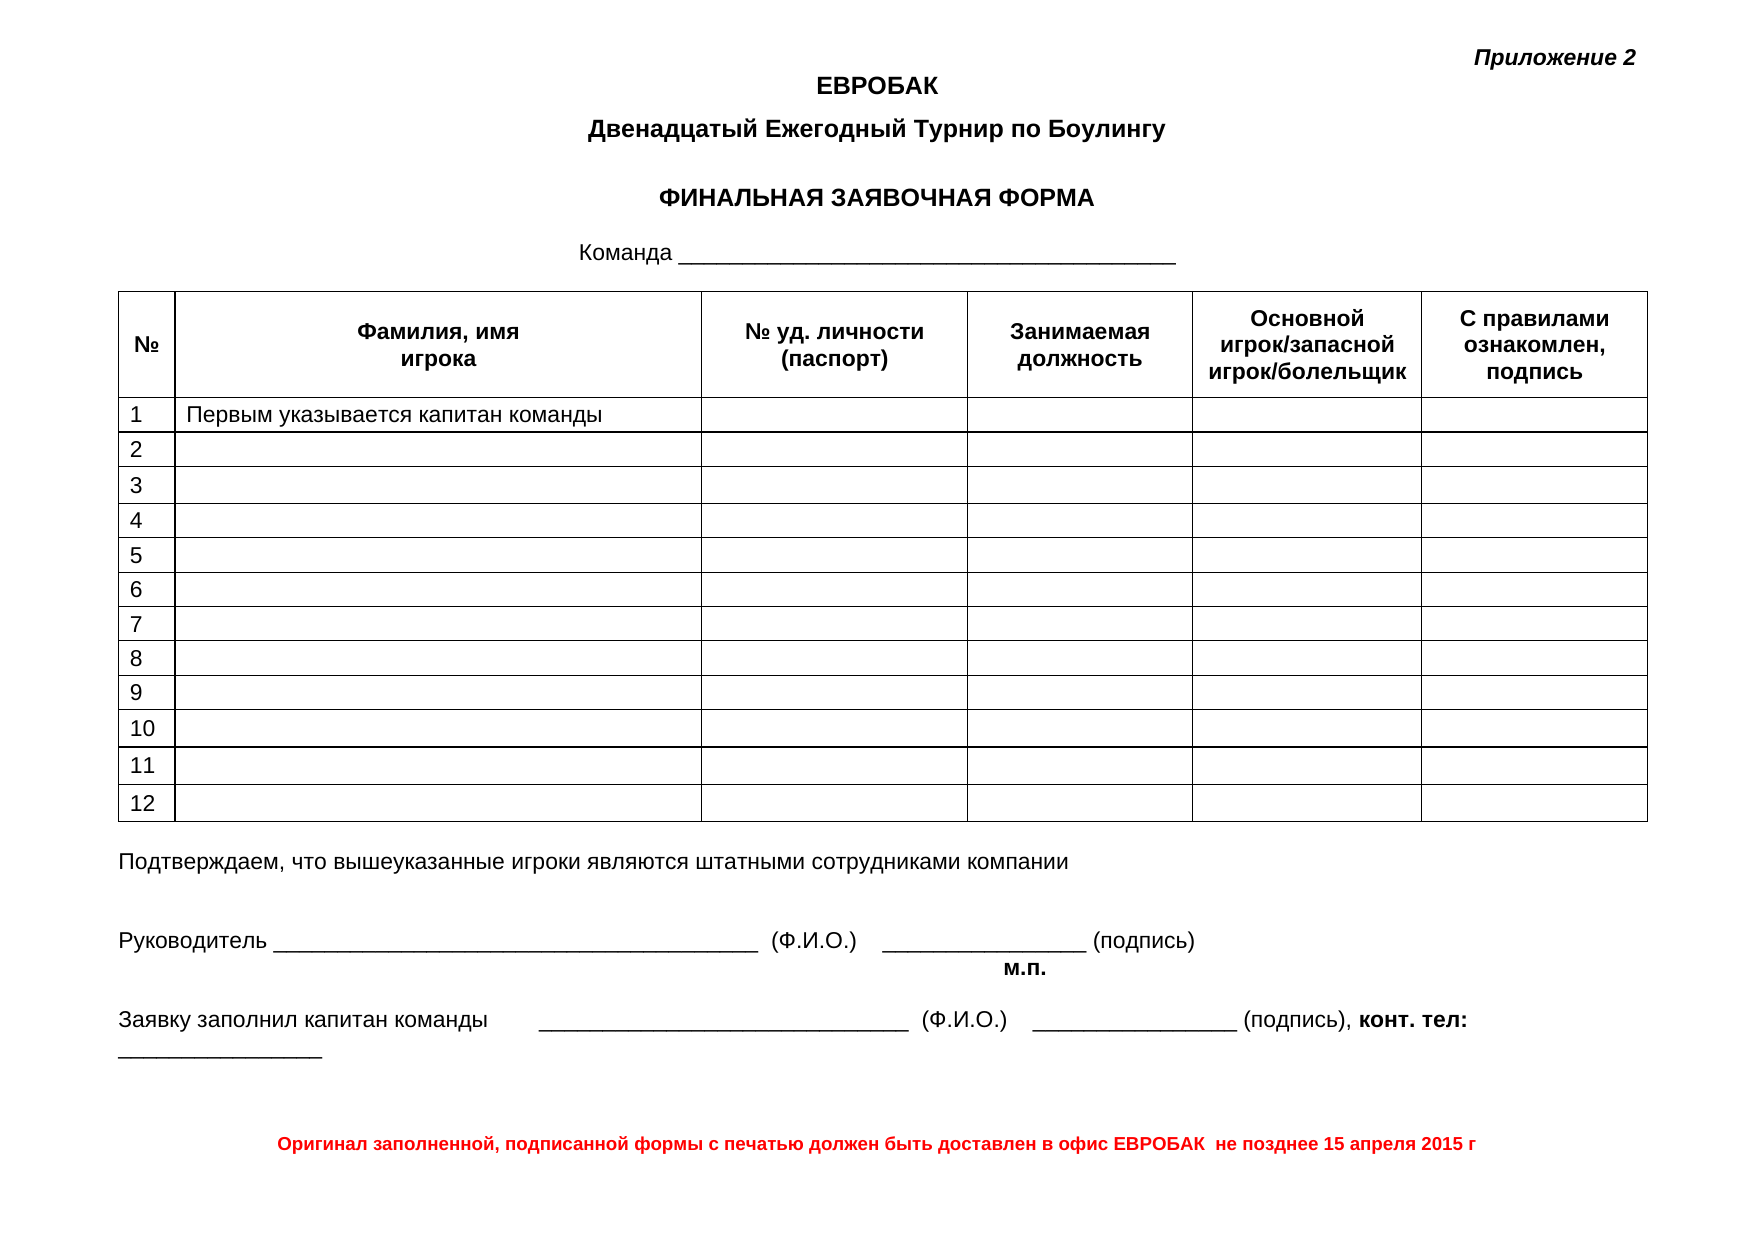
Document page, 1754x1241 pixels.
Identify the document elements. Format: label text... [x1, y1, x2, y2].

table_cell [176, 433, 701, 466]
table_cell [1422, 748, 1647, 783]
table_cell [176, 641, 701, 675]
table_cell [1422, 433, 1647, 466]
table_cell 5 [119, 538, 174, 572]
table_cell [702, 433, 967, 466]
table_cell [1193, 641, 1421, 675]
text ЕВРОБАК [118, 71, 1636, 99]
table_cell [968, 710, 1192, 746]
table_cell [1422, 710, 1647, 746]
table_cell 1 [119, 398, 174, 431]
table_cell [176, 573, 701, 606]
table_cell [1422, 398, 1647, 431]
table_cell [702, 398, 967, 431]
table_cell [1193, 467, 1421, 503]
table_cell 7 [119, 607, 174, 640]
table_header Фамилия, имя игрока [176, 292, 701, 397]
table_header № [119, 292, 174, 397]
table_cell [1422, 538, 1647, 572]
table_cell [702, 467, 967, 503]
table_cell Первым указывается капитан команды [176, 398, 701, 431]
table_cell [176, 676, 701, 709]
table_cell [1193, 398, 1421, 431]
table_cell [968, 538, 1192, 572]
table_cell [176, 467, 701, 503]
table_cell [968, 398, 1192, 431]
table_cell [176, 710, 701, 746]
text м.п. [929, 953, 1636, 980]
table_cell [1193, 607, 1421, 640]
table_cell [702, 676, 967, 709]
table_header C правилами ознакомлен, подпись [1422, 292, 1647, 397]
table_cell [702, 538, 967, 572]
table_cell [968, 467, 1192, 503]
table_cell 9 [119, 676, 174, 709]
table_cell [702, 504, 967, 537]
table_cell [968, 676, 1192, 709]
table_cell [968, 641, 1192, 675]
table_cell 6 [119, 573, 174, 606]
table_cell [702, 785, 967, 821]
table_cell [1193, 710, 1421, 746]
table_cell [968, 433, 1192, 466]
text Команда _______________________________________ [118, 238, 1636, 265]
text Руководитель ______________________________________ (Ф.И.О.) ________________ (подпись) [118, 927, 1636, 953]
text Заявку заполнил капитан команды _____________________________ (Ф.И.О.) ________________ (подпись), конт. тел: ________________ [118, 1006, 1636, 1059]
table_cell [1422, 785, 1647, 821]
table_cell 12 [119, 785, 174, 821]
table_cell [968, 504, 1192, 537]
table_cell [1193, 504, 1421, 537]
table_cell [176, 785, 701, 821]
table_cell [1422, 504, 1647, 537]
table_header № уд. личности (паспорт) [702, 292, 967, 397]
table_cell [702, 607, 967, 640]
table_cell [1193, 676, 1421, 709]
text Двенадцатый Ежегодный Турнир по Боулингу [118, 114, 1636, 143]
table_cell [176, 607, 701, 640]
table_cell [1193, 433, 1421, 466]
table_cell 11 [119, 748, 174, 783]
table_cell 3 [119, 467, 174, 503]
table_cell [968, 748, 1192, 783]
table_cell [702, 748, 967, 783]
text Оригинал заполненной, подписанной формы с печатью должен быть доставлен в офис ЕВРОБАК не позднее 15 апреля 2015 г [118, 1133, 1636, 1155]
table_cell [176, 504, 701, 537]
table_cell [968, 573, 1192, 606]
table_cell [968, 607, 1192, 640]
text Подтверждаем, что вышеуказанные игроки являются штатными сотрудниками компании [118, 848, 1636, 874]
table_cell [1422, 676, 1647, 709]
table_cell [1422, 607, 1647, 640]
table_cell [1193, 538, 1421, 572]
table_cell [176, 538, 701, 572]
table_cell [1193, 785, 1421, 821]
text ФИНАЛЬНАЯ ЗАЯВОЧНАЯ ФОРМА [118, 183, 1636, 212]
table_cell 4 [119, 504, 174, 537]
table_cell [1422, 641, 1647, 675]
table_cell [1193, 573, 1421, 606]
table_header Основной игрок/запасной игрок/болельщик [1193, 292, 1421, 397]
table_cell 8 [119, 641, 174, 675]
table_cell [1193, 748, 1421, 783]
table_cell [1422, 573, 1647, 606]
table_cell 2 [119, 433, 174, 466]
text Приложение 2 [118, 44, 1636, 71]
table_header Занимаемая должность [968, 292, 1192, 397]
table_cell 10 [119, 710, 174, 746]
table_cell [968, 785, 1192, 821]
table_cell [702, 573, 967, 606]
table_cell [702, 710, 967, 746]
table_cell [1422, 467, 1647, 503]
table_cell [176, 748, 701, 783]
table_cell [702, 641, 967, 675]
